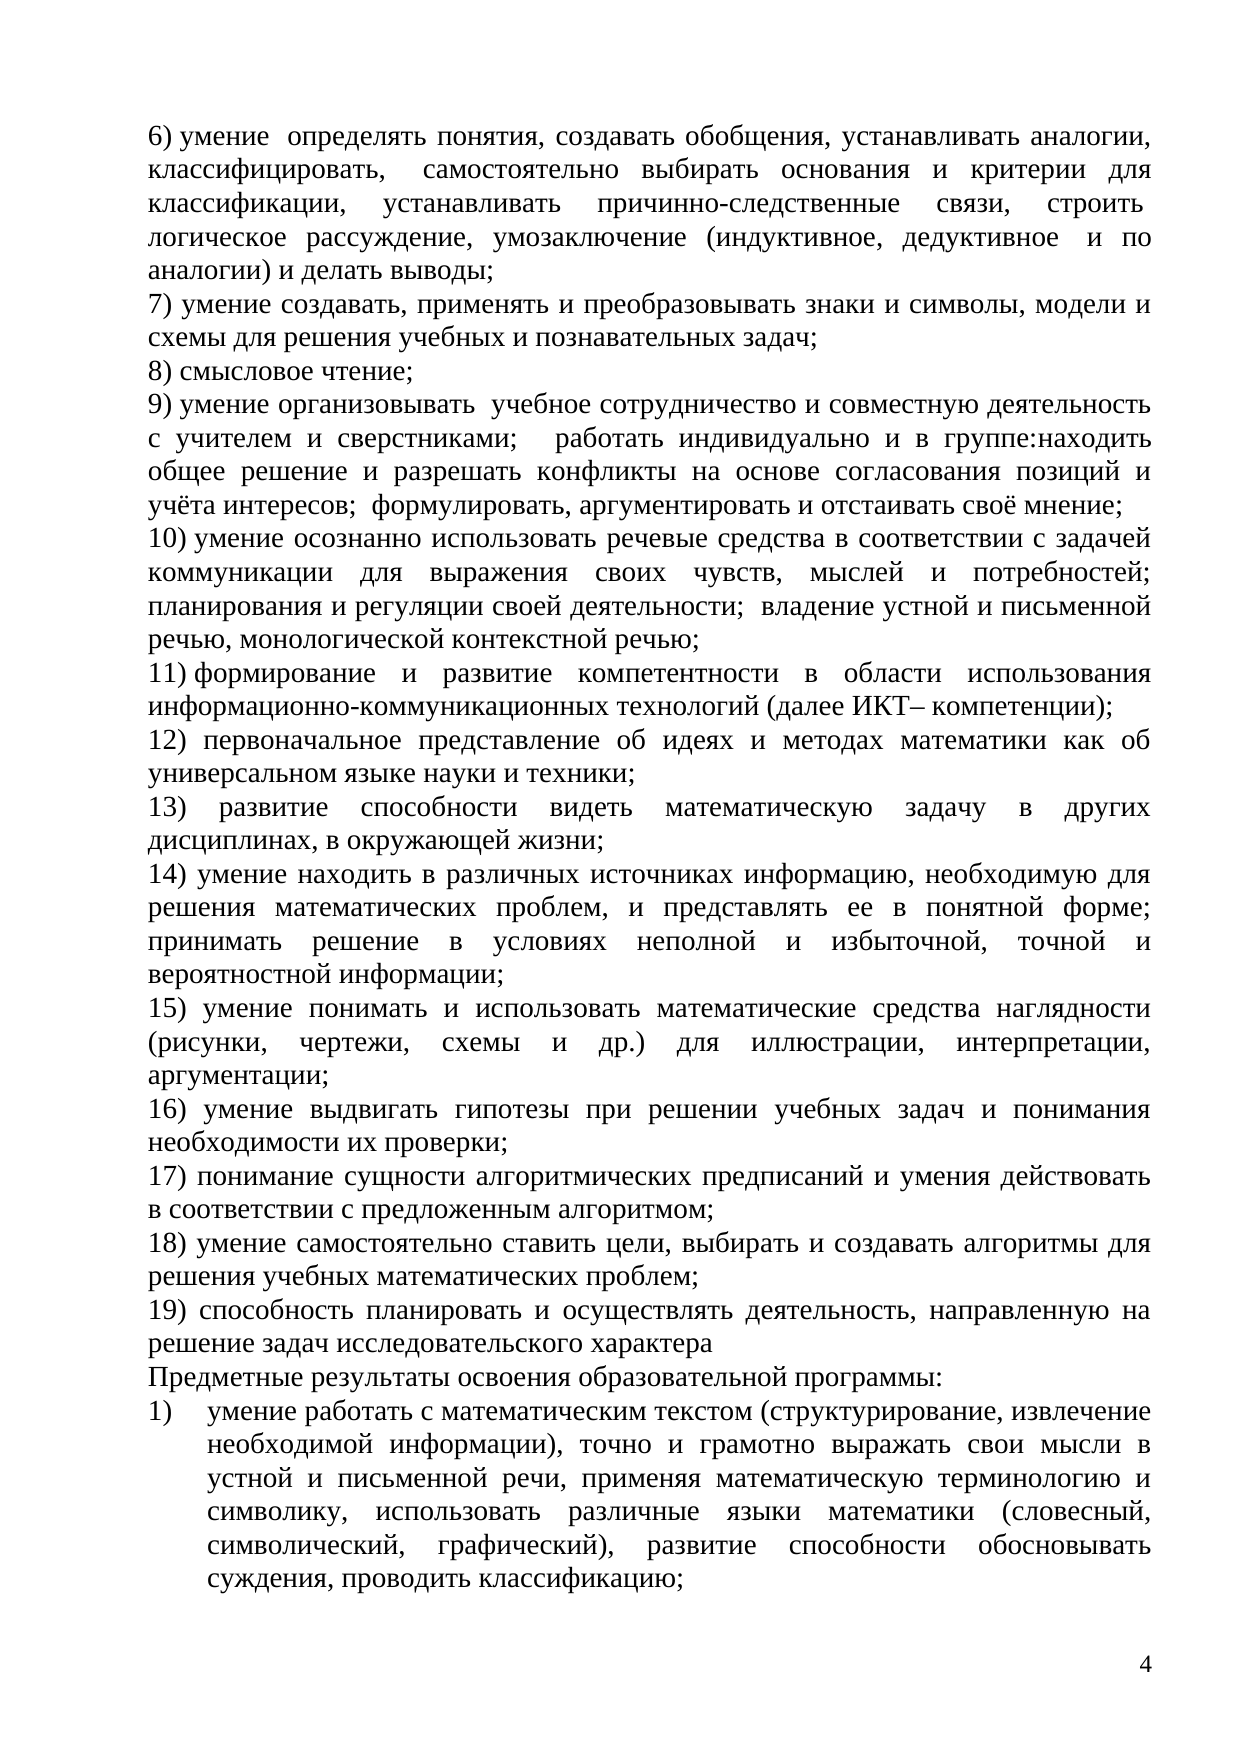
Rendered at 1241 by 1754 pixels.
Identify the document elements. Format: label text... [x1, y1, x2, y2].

text 8) смысловое чтение; [148, 353, 1152, 386]
text 19) способность планировать и осуществлять деятельность, направленную на решение задач исследовательского характера [148, 1292, 1152, 1359]
text 7) умение создавать, применять и преобразовывать знаки и символы, модели и схемы для решения учебных и познавательных задач; [148, 286, 1152, 353]
text 9) умение организовывать учебное сотрудничество и совместную деятельность с учителем и сверстниками; работать индивидуально и в группе:находить общее решение и разрешать конфликты на основе согласования позиций и учёта интересов; формулировать, аргументировать и отстаивать своё мнение; [148, 386, 1152, 521]
text 11) формирование и развитие компетентности в области использования информационно-коммуникационных технологий (далее ИКТ– компетенции); [148, 655, 1152, 722]
text 14) умение находить в различных источниках информацию, необходимую для решения математических проблем, и представлять ее в понятной форме; принимать решение в условиях неполной и избыточной, точной и вероятностной информации; [148, 856, 1152, 990]
text 16) умение выдвигать гипотезы при решении учебных задач и понимания необходимости их проверки; [148, 1091, 1152, 1158]
text 6) умение определять понятия, создавать обобщения, устанавливать аналогии, классифицировать, самостоятельно выбирать основания и критерии для классификации, устанавливать причинно-следственные связи, строить логическое рассуждение, умозаключение (индуктивное, дедуктивное и по аналогии) и делать выводы; [148, 118, 1152, 286]
text Предметные результаты освоения образовательной программы: [148, 1359, 1152, 1393]
text 18) умение самостоятельно ставить цели, выбирать и создавать алгоритмы для решения учебных математических проблем; [148, 1225, 1152, 1292]
text 15) умение понимать и использовать математические средства наглядности (рисунки, чертежи, схемы и др.) для иллюстрации, интерпретации, аргументации; [148, 990, 1152, 1091]
text 12) первоначальное представление об идеях и методах математики как об универсальном языке науки и техники; [148, 722, 1152, 789]
list умение работать с математическим текстом (структурирование, извлечение необходимой информации), точно и грамотно выражать свои мысли в устной и письменной речи, применяя математическую терминологию и символику, использовать различные языки математики (словесный, символический, графический), развитие способности обосновывать суждения, проводить классификацию; [148, 1393, 1152, 1594]
text 17) понимание сущности алгоритмических предписаний и умения действовать в соответствии с предложенным алгоритмом; [148, 1158, 1152, 1225]
text 10) умение осознанно использовать речевые средства в соответствии с задачей коммуникации для выражения своих чувств, мыслей и потребностей; планирования и регуляции своей деятельности; владение устной и письменной речью, монологической контекстной речью; [148, 521, 1152, 655]
text 13) развитие способности видеть математическую задачу в других дисциплинах, в окружающей жизни; [148, 789, 1152, 856]
